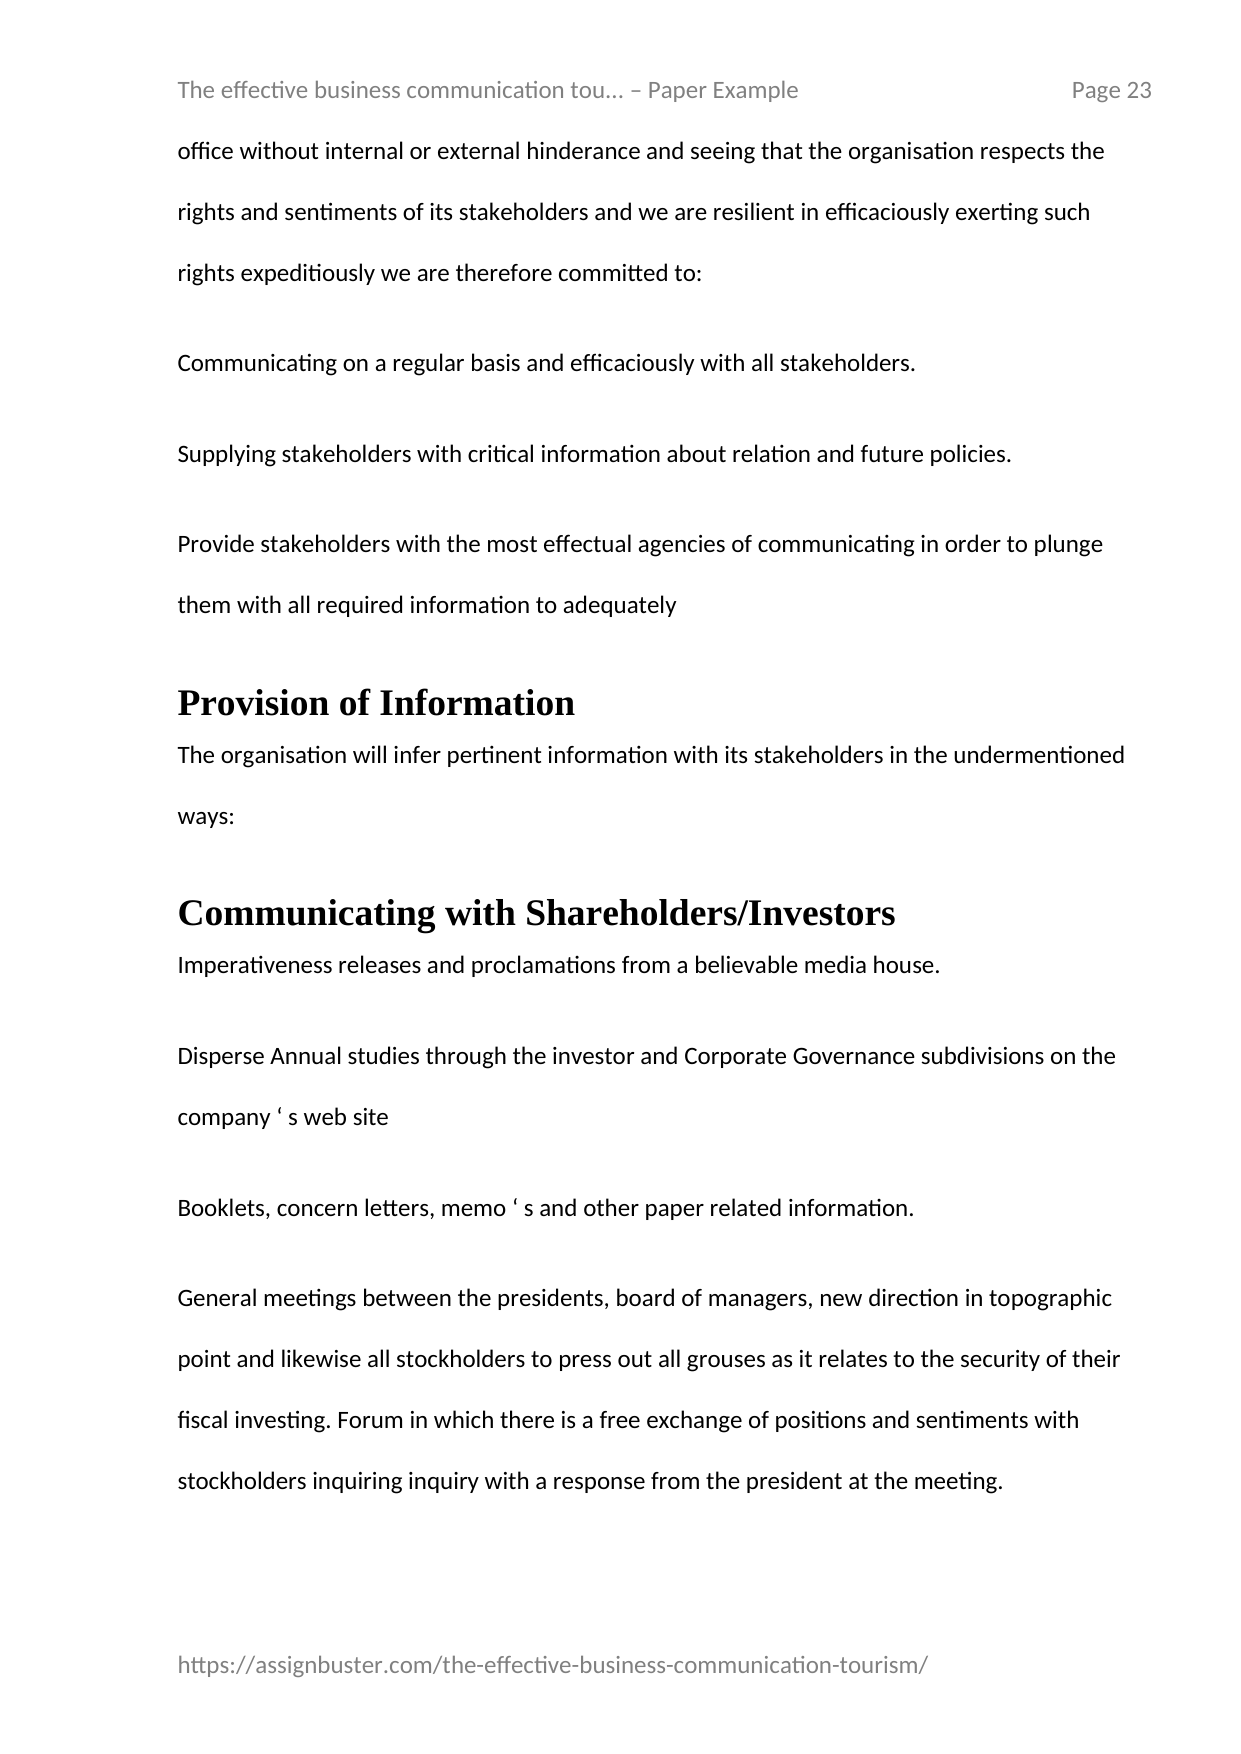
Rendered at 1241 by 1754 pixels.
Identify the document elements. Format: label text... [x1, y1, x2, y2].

text Supplying stakeholders with critical information about relation and future policies. [177, 438, 1152, 468]
text Imperativeness releases and proclamations from a believable media house. [177, 950, 1152, 980]
subtitle Provision of Information [177, 680, 1152, 723]
subtitle Communicating with Shareholders/Investors [177, 891, 1152, 934]
text The organisation will infer pertinent information with its stakeholders in the undermentioned ways: [177, 739, 1152, 831]
text Communicating on a regular basis and efficaciously with all stakeholders. [177, 347, 1152, 378]
text General meetings between the presidents, board of managers, new direction in topographic point and likewise all stockholders to press out all grouses as it relates to the security of their fiscal investing. Forum in which there is a free exchange of positions and sentiments with stockholders inquiring inquiry with a response from the president at the meeting. [177, 1282, 1152, 1496]
text Booklets, concern letters, memo ‘ s and other paper related information. [177, 1192, 1152, 1222]
text Disperse Annual studies through the investor and Corporate Governance subdivisions on the company ‘ s web site [177, 1040, 1152, 1132]
text Provide stakeholders with the most effectual agencies of communicating in order to plunge them with all required information to adequately [177, 528, 1152, 620]
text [177, 135, 1152, 287]
